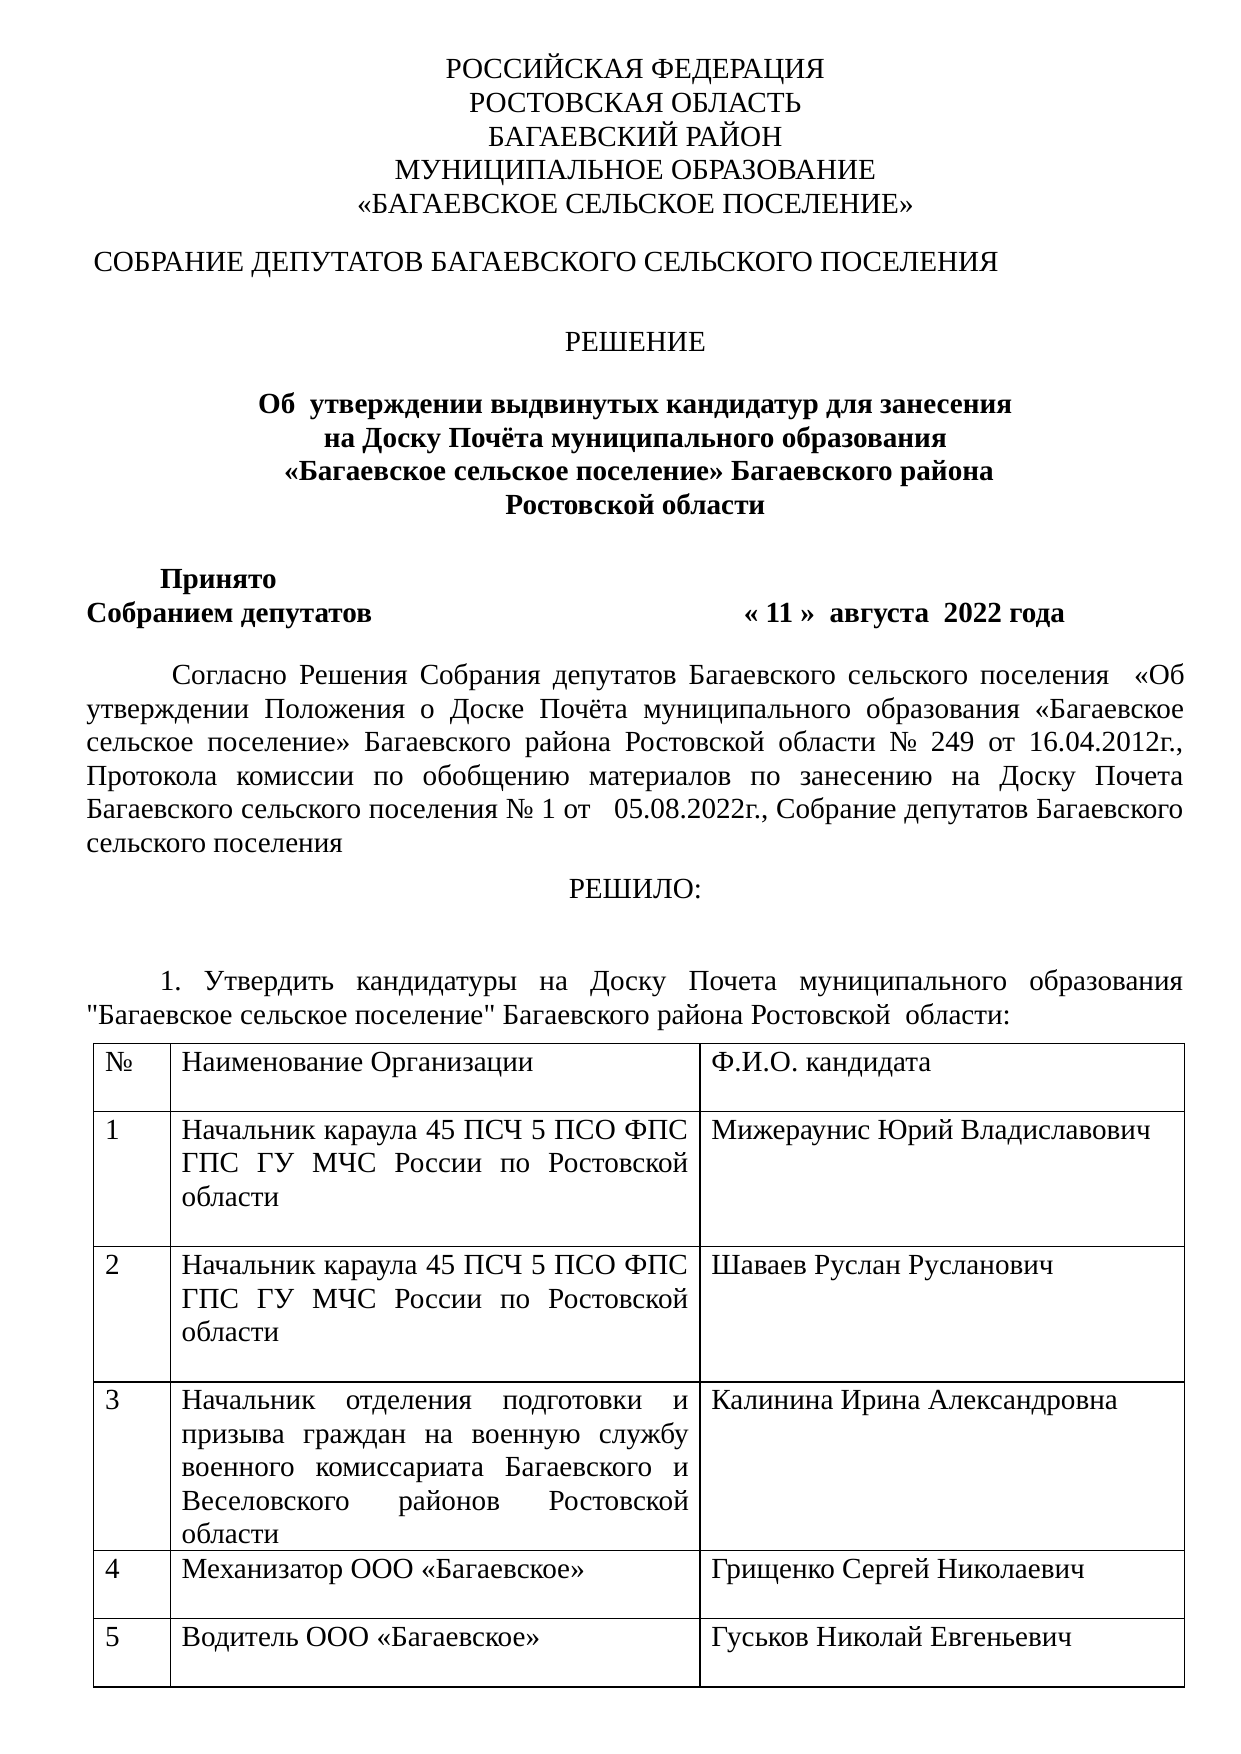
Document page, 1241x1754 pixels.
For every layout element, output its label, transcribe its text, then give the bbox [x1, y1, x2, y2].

text РОСТОВСКАЯ ОБЛАСТЬ [86, 85, 1184, 119]
text Собранием депутатов « 11 » августа 2022 года [86, 595, 1184, 629]
subtitle СОБРАНИЕ ДЕПУТАТОВ БАГАЕВСКОГО СЕЛЬСКОГО ПОСЕЛЕНИЯ [86, 244, 1184, 278]
text 1. Утвердить кандидатуры на Доску Почета муниципального образования "Багаевское сельское поселение" Багаевского района Ростовской области: [86, 963, 1184, 1030]
table_cell 1 [94, 1112, 170, 1246]
table_header № [94, 1044, 170, 1111]
text «Багаевское сельское поселение» Багаевского района [86, 453, 1184, 487]
table_header Ф.И.О. кандидата [701, 1044, 1184, 1111]
table_cell 3 [94, 1383, 170, 1550]
text РОССИЙСКАЯ ФЕДЕРАЦИЯ [86, 52, 1184, 85]
table_cell Начальник караула 45 ПСЧ 5 ПСО ФПС ГПС ГУ МЧС России по Ростовской области [171, 1112, 699, 1246]
text на Доску Почёта муниципального образования [86, 420, 1184, 453]
text Ростовской области [86, 487, 1184, 520]
table_cell Начальник отделения подготовки и призыва граждан на военную службу военного комиссариата Багаевского и Веселовского районов Ростовской области [171, 1383, 699, 1550]
table_cell Начальник караула 45 ПСЧ 5 ПСО ФПС ГПС ГУ МЧС России по Ростовской области [171, 1247, 699, 1381]
text БАГАЕВСКИЙ РАЙОН [86, 119, 1184, 152]
table_cell Шаваев Руслан Русланович [701, 1247, 1184, 1381]
text «БАГАЕВСКОЕ СЕЛЬСКОЕ ПОСЕЛЕНИЕ» [86, 186, 1184, 219]
table_cell 5 [94, 1619, 170, 1686]
table_cell Калинина Ирина Александровна [701, 1383, 1184, 1550]
text Принято [86, 562, 1184, 595]
table_cell Водитель ООО «Багаевское» [171, 1619, 699, 1686]
table_cell Гуськов Николай Евгеньевич [701, 1619, 1184, 1686]
table_header Наименование Организации [171, 1044, 699, 1111]
text Об утверждении выдвинутых кандидатур для занесения [86, 386, 1184, 420]
text Согласно Решения Собрания депутатов Багаевского сельского поселения «Об утверждении Положения о Доске Почёта муниципального образования «Багаевское сельское поселение» Багаевского района Ростовской области № 249 от 16.04.2012г., Протокола комиссии по обобщению материалов по занесению на Доску Почета Багаевского сельского поселения № 1 от 05.08.2022г., Собрание депутатов Багаевского сельского поселения [86, 657, 1184, 859]
text МУНИЦИПАЛЬНОЕ ОБРАЗОВАНИЕ [86, 152, 1184, 186]
table_cell Механизатор ООО «Багаевское» [171, 1551, 699, 1618]
table_cell 2 [94, 1247, 170, 1381]
table_cell Мижераунис Юрий Владиславович [701, 1112, 1184, 1246]
table_cell Грищенко Сергей Николаевич [701, 1551, 1184, 1618]
text РЕШЕНИЕ [86, 324, 1184, 357]
table_cell 4 [94, 1551, 170, 1618]
text РЕШИЛО: [86, 871, 1184, 905]
